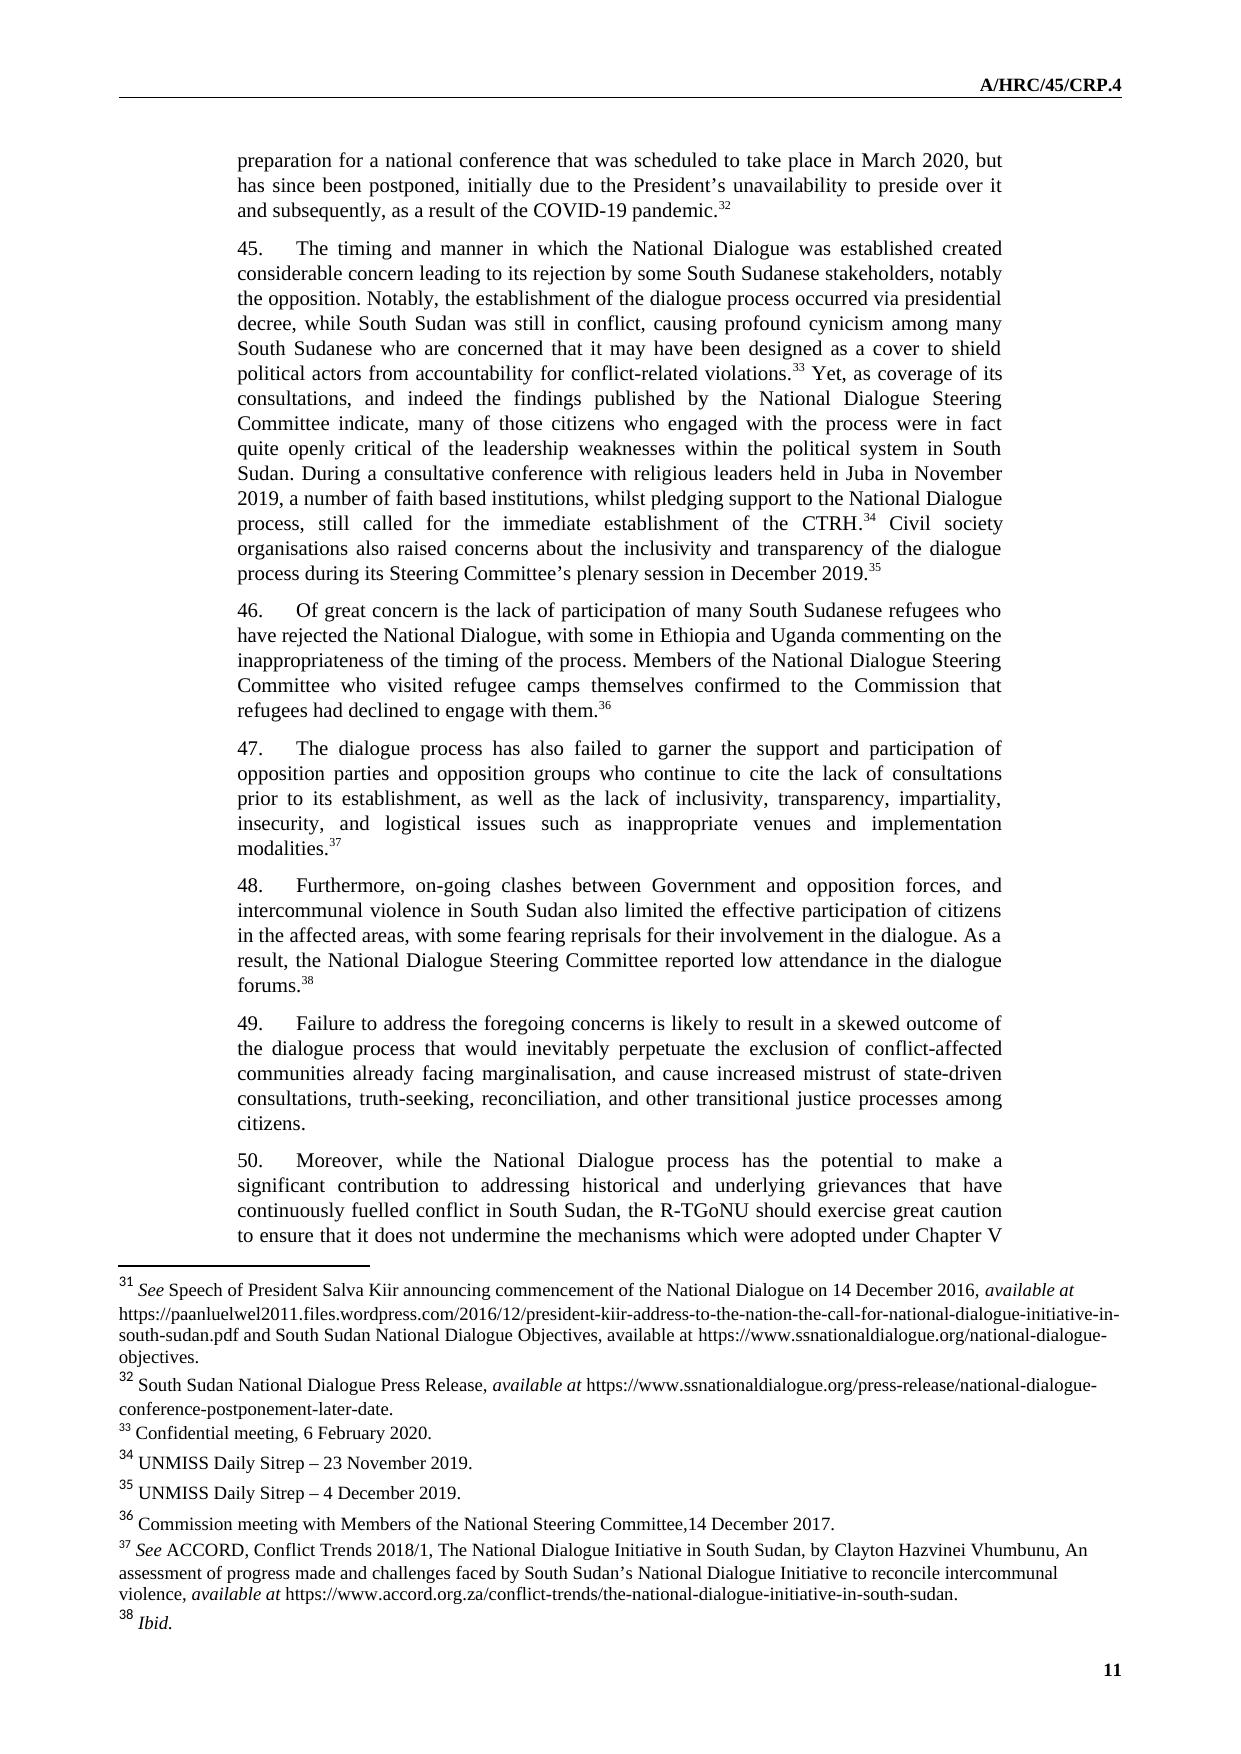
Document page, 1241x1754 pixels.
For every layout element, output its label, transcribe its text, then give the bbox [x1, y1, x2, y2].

text 47. The dialogue process has also failed to garner the support and participation of opposition parties and opposition groups who continue to cite the lack of consultations prior to its establishment, as well as the lack of inclusivity, transparency, impartiality, insecurity, and logistical issues such as inappropriate venues and implementation modalities. [237, 734, 1003, 859]
text 45. The timing and manner in which the National Dialogue was established created considerable concern leading to its rejection by some South Sudanese stakeholders, notably the opposition. Notably, the establishment of the dialogue process occurred via presidential decree, while South Sudan was still in conflict, causing profound cynicism among many South Sudanese who are concerned that it may have been designed as a cover to shield political actors from accountability for conflict-related violations. Yet, as coverage of its consultations, and indeed the findings published by the National Dialogue Steering Committee indicate, many of those citizens who engaged with the process were in fact quite openly critical of the leadership weaknesses within the political system in South Sudan. During a consultative conference with religious leaders held in Juba in November 2019, a number of faith based institutions, whilst pledging support to the National Dialogue process, still called for the immediate establishment of the CTRH. Civil society organisations also raised concerns about the inclusivity and transparency of the dialogue process during its Steering Committee’s plenary session in December 2019. [237, 234, 1003, 584]
text 48. Furthermore, on-going clashes between Government and opposition forces, and intercommunal violence in South Sudan also limited the effective participation of citizens in the affected areas, with some fearing reprisals for their involvement in the dialogue. As a result, the National Dialogue Steering Committee reported low attendance in the dialogue forums. [237, 872, 1003, 997]
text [237, 147, 1003, 222]
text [237, 1147, 1003, 1247]
text 49. Failure to address the foregoing concerns is likely to result in a skewed outcome of the dialogue process that would inevitably perpetuate the exclusion of conflict-affected communities already facing marginalisation, and cause increased mistrust of state-driven consultations, truth-seeking, reconciliation, and other transitional justice processes among citizens. [237, 1009, 1003, 1134]
text 46. Of great concern is the lack of participation of many South Sudanese refugees who have rejected the National Dialogue, with some in Ethiopia and Uganda commenting on the inappropriateness of the timing of the process. Members of the National Dialogue Steering Committee who visited refugee camps themselves confirmed to the Commission that refugees had declined to engage with them. [237, 597, 1003, 722]
